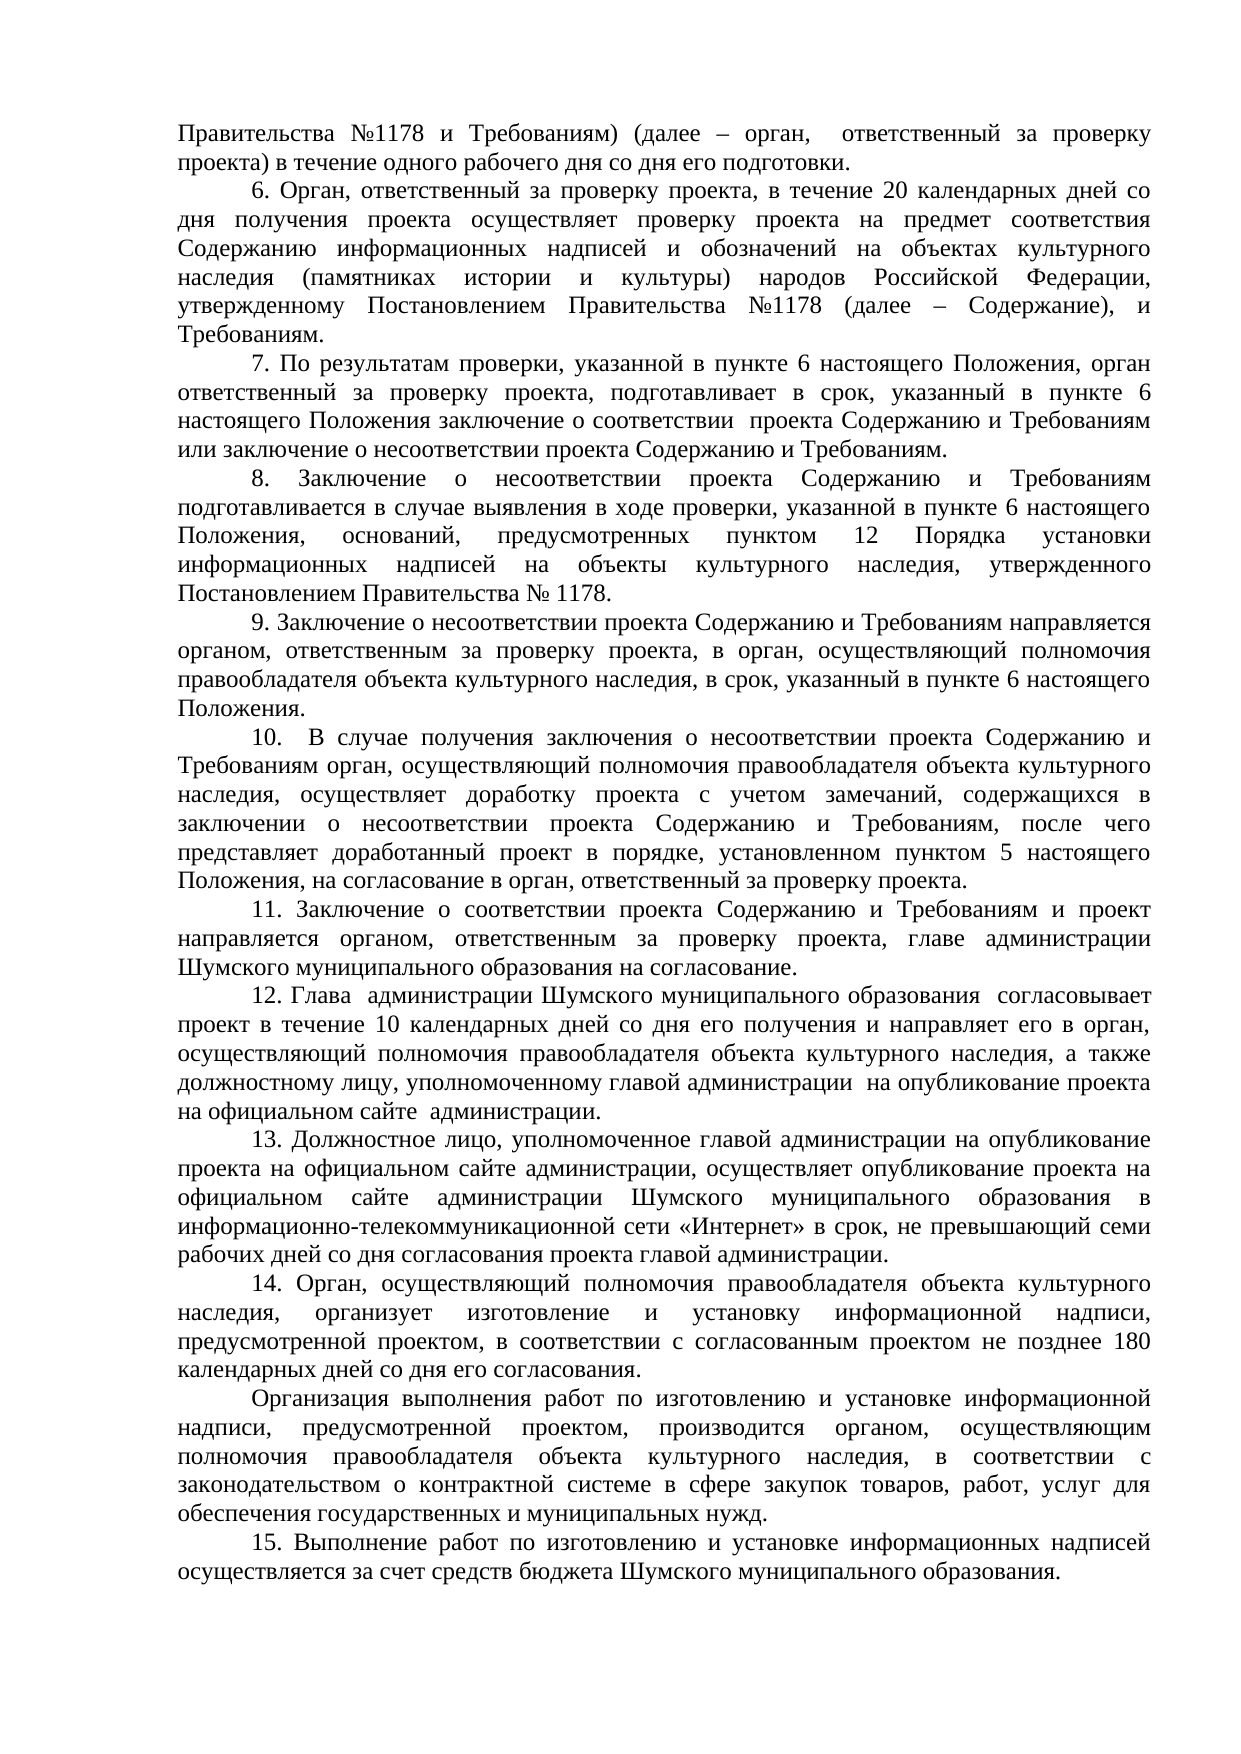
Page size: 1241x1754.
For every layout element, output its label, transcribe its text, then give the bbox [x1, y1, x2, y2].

text 12. Глава администрации Шумского муниципального образования согласовывает проект в течение 10 календарных дней со дня его получения и направляет его в орган, осуществляющий полномочия правообладателя объекта культурного наследия, а также должностному лицу, уполномоченному главой администрации на опубликование проекта на официальном сайте администрации. [177, 981, 1152, 1124]
text Организация выполнения работ по изготовлению и установке информационной надписи, предусмотренной проектом, производится органом, осуществляющим полномочия правообладателя объекта культурного наследия, в соответствии с законодательством о контрактной системе в сфере закупок товаров, работ, услуг для обеспечения государственных и муниципальных нужд. [177, 1383, 1152, 1527]
text 13. Должностное лицо, уполномоченное главой администрации на опубликование проекта на официальном сайте администрации, осуществляет опубликование проекта на официальном сайте администрации Шумского муниципального образования в информационно-телекоммуникационной сети «Интернет» в срок, не превышающий семи рабочих дней со дня согласования проекта главой администрации. [177, 1124, 1152, 1268]
text 6. Орган, ответственный за проверку проекта, в течение 20 календарных дней со дня получения проекта осуществляет проверку проекта на предмет соответствия Содержанию информационных надписей и обозначений на объектах культурного наследия (памятниках истории и культуры) народов Российской Федерации, утвержденному Постановлением Правительства №1178 (далее – Содержание), и Требованиям. [177, 176, 1152, 348]
text 11. Заключение о соответствии проекта Содержанию и Требованиям и проект направляется органом, ответственным за проверку проекта, главе администрации Шумского муниципального образования на согласование. [177, 894, 1152, 981]
text 15. Выполнение работ по изготовлению и установке информационных надписей осуществляется за счет средств бюджета Шумского муниципального образования. [177, 1527, 1152, 1584]
text 8. Заключение о несоответствии проекта Содержанию и Требованиям подготавливается в случае выявления в ходе проверки, указанной в пункте 6 настоящего Положения, оснований, предусмотренных пунктом 12 Порядка установки информационных надписей на объекты культурного наследия, утвержденного Постановлением Правительства № 1178. [177, 463, 1152, 607]
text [177, 118, 1152, 176]
text 14. Орган, осуществляющий полномочия правообладателя объекта культурного наследия, организует изготовление и установку информационной надписи, предусмотренной проектом, в соответствии с согласованным проектом не позднее 180 календарных дней со дня его согласования. [177, 1268, 1152, 1383]
text 7. По результатам проверки, указанной в пункте 6 настоящего Положения, орган ответственный за проверку проекта, подготавливает в срок, указанный в пункте 6 настоящего Положения заключение о соответствии проекта Содержанию и Требованиям или заключение о несоответствии проекта Содержанию и Требованиям. [177, 348, 1152, 463]
text 9. Заключение о несоответствии проекта Содержанию и Требованиям направляется органом, ответственным за проверку проекта, в орган, осуществляющий полномочия правообладателя объекта культурного наследия, в срок, указанный в пункте 6 настоящего Положения. [177, 607, 1152, 722]
text 10. В случае получения заключения о несоответствии проекта Содержанию и Требованиям орган, осуществляющий полномочия правообладателя объекта культурного наследия, осуществляет доработку проекта с учетом замечаний, содержащихся в заключении о несоответствии проекта Содержанию и Требованиям, после чего представляет доработанный проект в порядке, установленном пунктом 5 настоящего Положения, на согласование в орган, ответственный за проверку проекта. [177, 722, 1152, 894]
